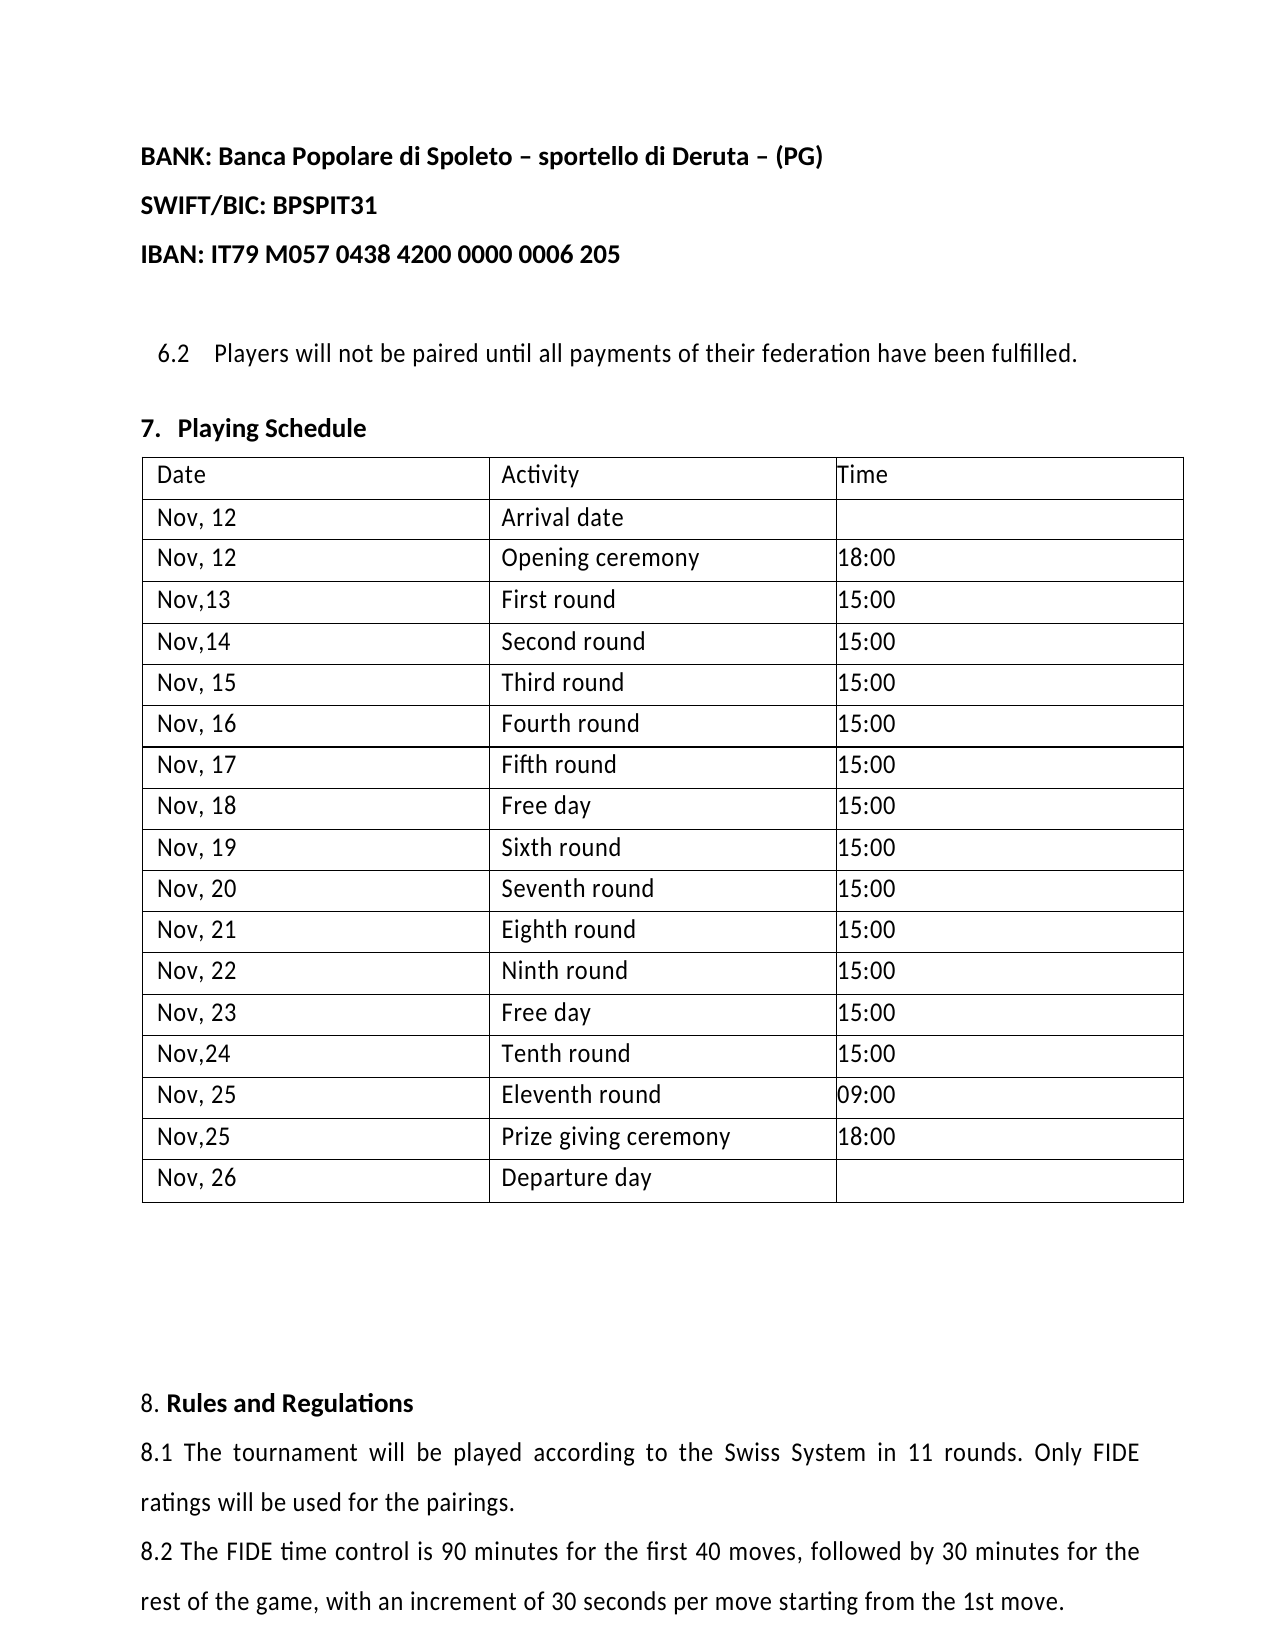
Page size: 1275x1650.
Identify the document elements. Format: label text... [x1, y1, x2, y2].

table_cell Ninth round [490, 953, 836, 994]
table_cell Second round [490, 624, 836, 664]
table_cell Nov,13 [143, 582, 489, 623]
table_cell 15:00 [837, 582, 1183, 623]
table_cell Nov,25 [143, 1119, 489, 1159]
table_cell 15:00 [837, 912, 1183, 952]
table_cell Fifth round [490, 748, 836, 787]
text 8. Rules and Regulations [140, 1386, 1142, 1419]
table_cell Nov, 12 [143, 540, 489, 581]
table_cell Eighth round [490, 912, 836, 952]
table_cell Sixth round [490, 830, 836, 870]
table_cell 09:00 [837, 1078, 1183, 1118]
table_cell Third round [490, 665, 836, 705]
table_cell Nov, 18 [143, 789, 489, 829]
table_cell Prize giving ceremony [490, 1119, 836, 1159]
table_cell 15:00 [837, 789, 1183, 829]
table_cell Nov, 22 [143, 953, 489, 994]
table_cell 15:00 [837, 665, 1183, 705]
text IBAN: IT79 M057 0438 4200 0000 0006 205 [140, 238, 1135, 271]
text SWIFT/BIC: BPSPIT31 [140, 188, 1142, 221]
table_cell Arrival date [490, 500, 836, 539]
table_header Time [837, 458, 1183, 499]
list Playing Schedule [140, 411, 1142, 444]
table_cell 15:00 [837, 871, 1183, 911]
table_cell Seventh round [490, 871, 836, 911]
table_cell Nov, 19 [143, 830, 489, 870]
table_cell Departure day [490, 1160, 836, 1202]
table_cell [837, 1160, 1183, 1202]
text 8.2 The FIDE time control is 90 minutes for the first 40 moves, followed by 30 minutes for the rest of the game, with an increment of 30 seconds per move starting from the 1st move. [140, 1534, 1142, 1617]
table_cell Fourth round [490, 706, 836, 746]
table_cell 15:00 [837, 624, 1183, 664]
table_cell First round [490, 582, 836, 623]
table_cell 15:00 [837, 995, 1183, 1035]
table_cell 18:00 [837, 1119, 1183, 1159]
table_cell 18:00 [837, 540, 1183, 581]
table_cell 15:00 [837, 706, 1183, 746]
table_cell Free day [490, 995, 836, 1035]
table_cell Nov, 15 [143, 665, 489, 705]
table_cell 15:00 [837, 953, 1183, 994]
table_cell Nov, 20 [143, 871, 489, 911]
table_cell 15:00 [837, 830, 1183, 870]
table_header Activity [490, 458, 836, 499]
table_cell Nov,24 [143, 1036, 489, 1077]
text BANK: Banca Popolare di Spoleto – sportello di Deruta – (PG) [140, 139, 1142, 172]
table_cell Nov, 26 [143, 1160, 489, 1202]
table_cell Nov, 21 [143, 912, 489, 952]
table_cell Nov, 16 [143, 706, 489, 746]
table_cell 15:00 [837, 748, 1183, 787]
text 8.1 The tournament will be played according to the Swiss System in 11 rounds. Only FIDE ratings will be used for the pairings. [140, 1436, 1142, 1518]
table_cell Nov, 17 [143, 748, 489, 787]
table_cell Free day [490, 789, 836, 829]
table_cell 15:00 [837, 1036, 1183, 1077]
table_cell Nov,14 [143, 624, 489, 664]
table_cell Eleventh round [490, 1078, 836, 1118]
table_cell [837, 500, 1183, 539]
table_cell Nov, 25 [143, 1078, 489, 1118]
table_header Date [143, 458, 489, 499]
table_cell Nov, 23 [143, 995, 489, 1035]
table_cell Opening ceremony [490, 540, 836, 581]
text 6.2 Players will not be paired until all payments of their federation have been fulfilled. [148, 337, 1135, 370]
table_cell Nov, 12 [143, 500, 489, 539]
table_cell Tenth round [490, 1036, 836, 1077]
